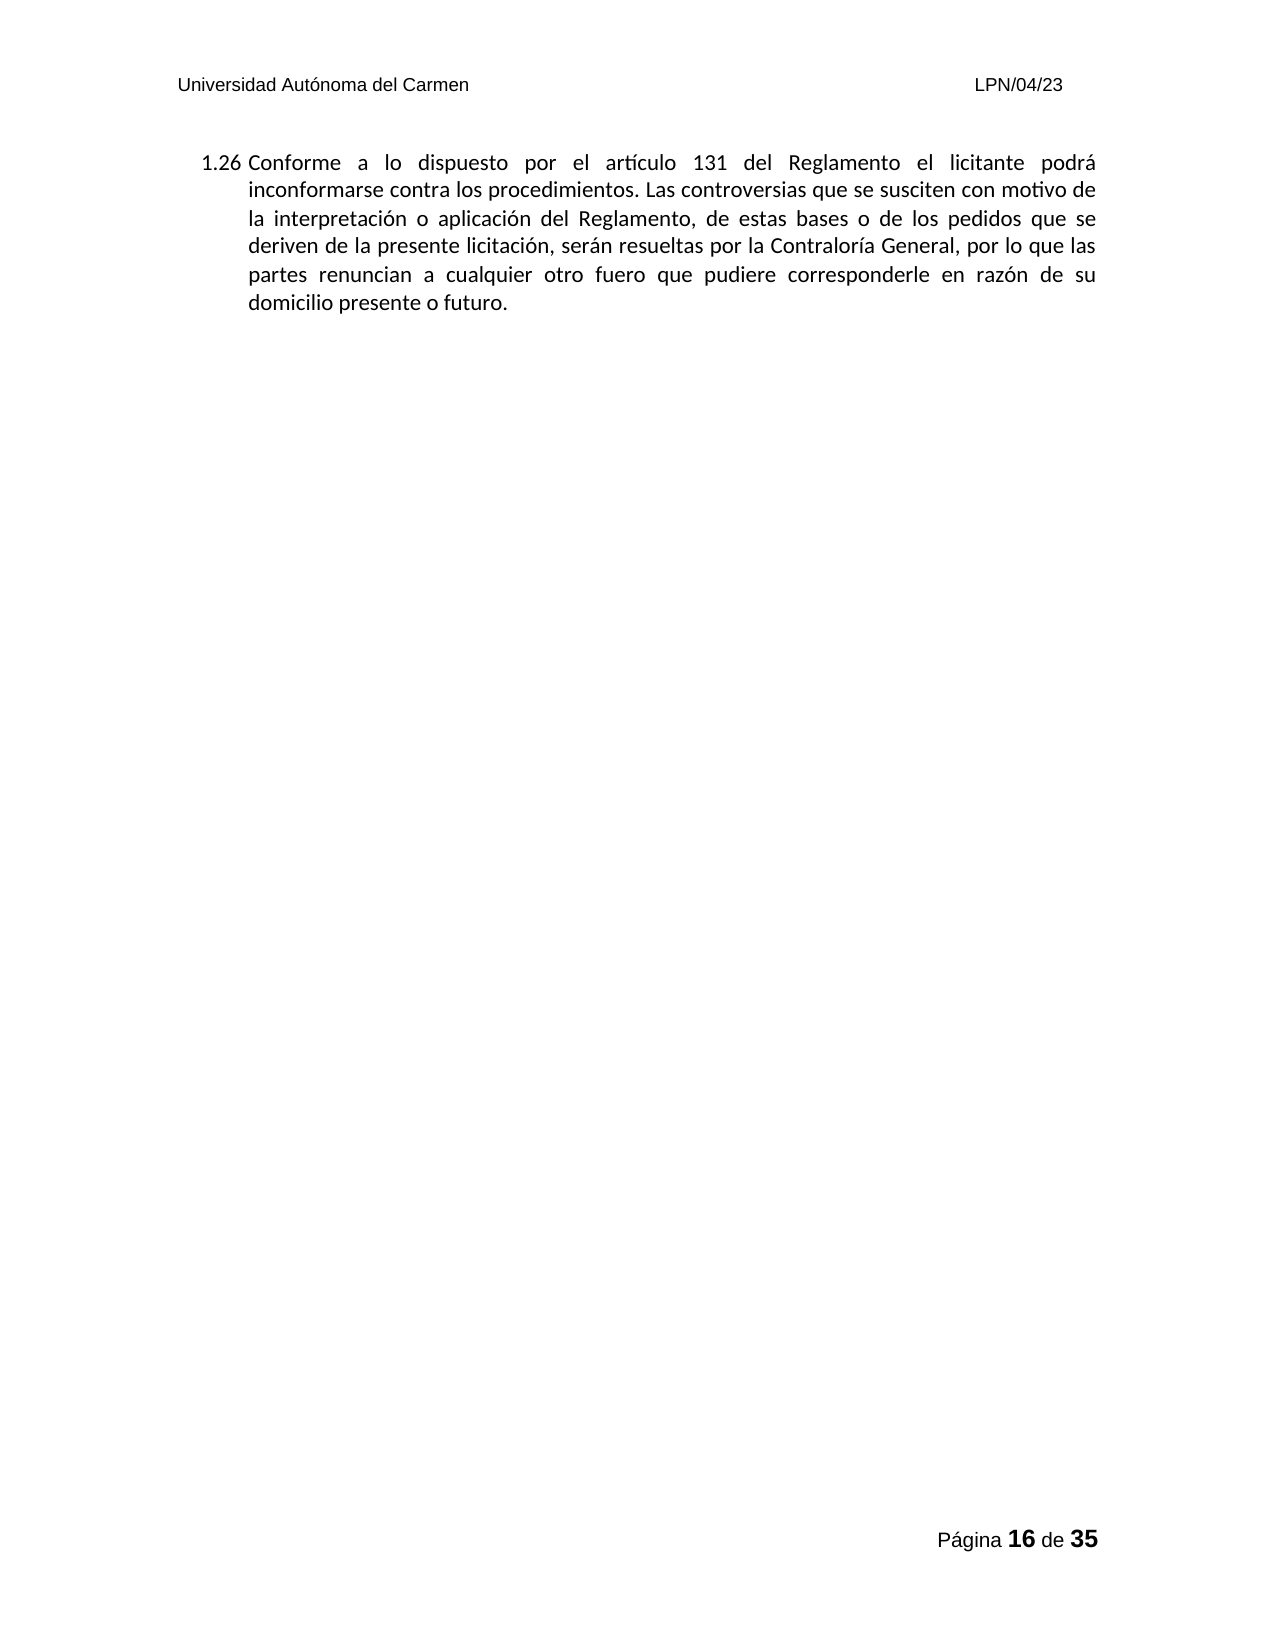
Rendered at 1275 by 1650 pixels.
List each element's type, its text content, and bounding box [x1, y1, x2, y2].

list Conforme a lo dispuesto por el artículo 131 del Reglamento el licitante podrá inconformarse contra los procedimientos. Las controversias que se susciten con motivo de la interpretación o aplicación del Reglamento, de estas bases o de los pedidos que se deriven de la presente licitación, serán resueltas por la Contraloría General, por lo que las partes renuncian a cualquier otro fuero que pudiere corresponderle en razón de su domicilio presente o futuro. [201, 148, 1098, 316]
